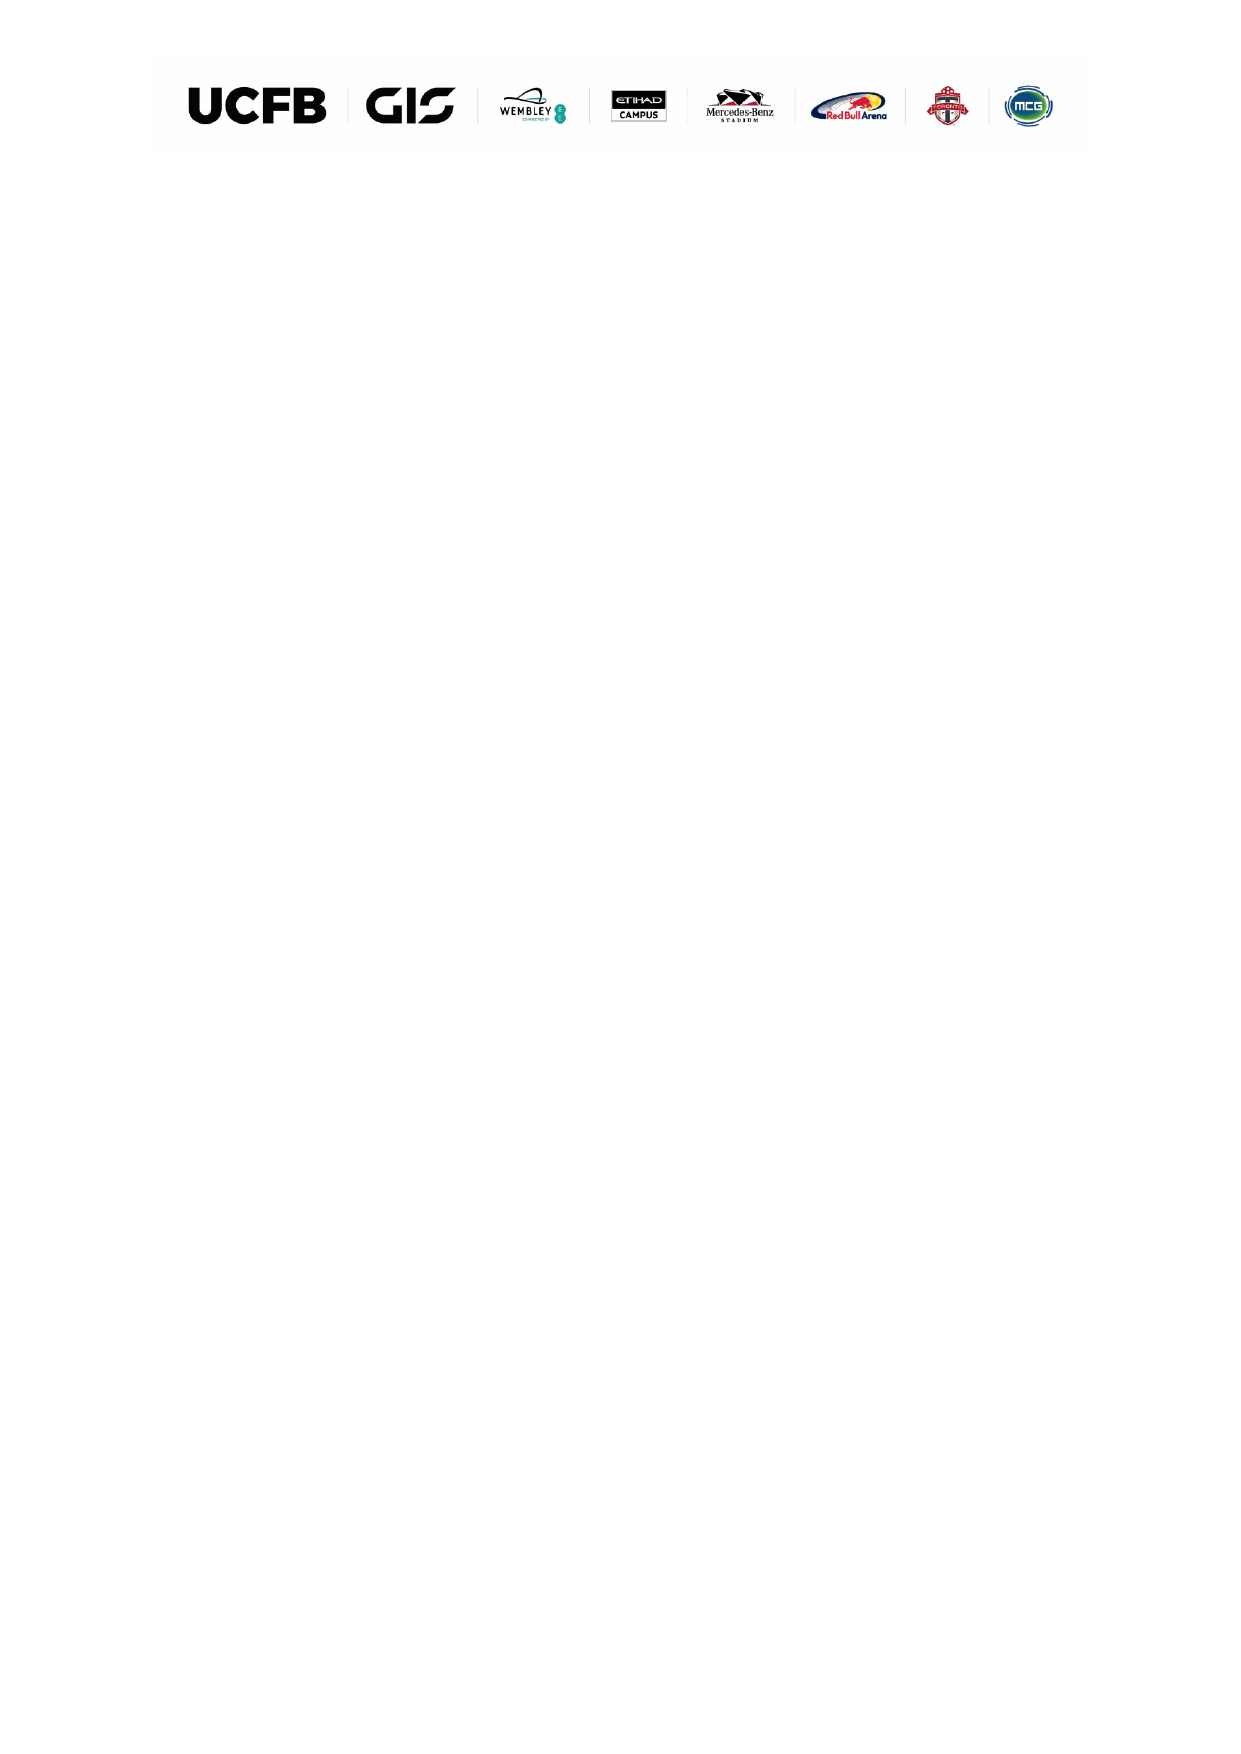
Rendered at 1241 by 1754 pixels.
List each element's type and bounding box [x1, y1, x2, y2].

picture [150, 55, 1091, 151]
